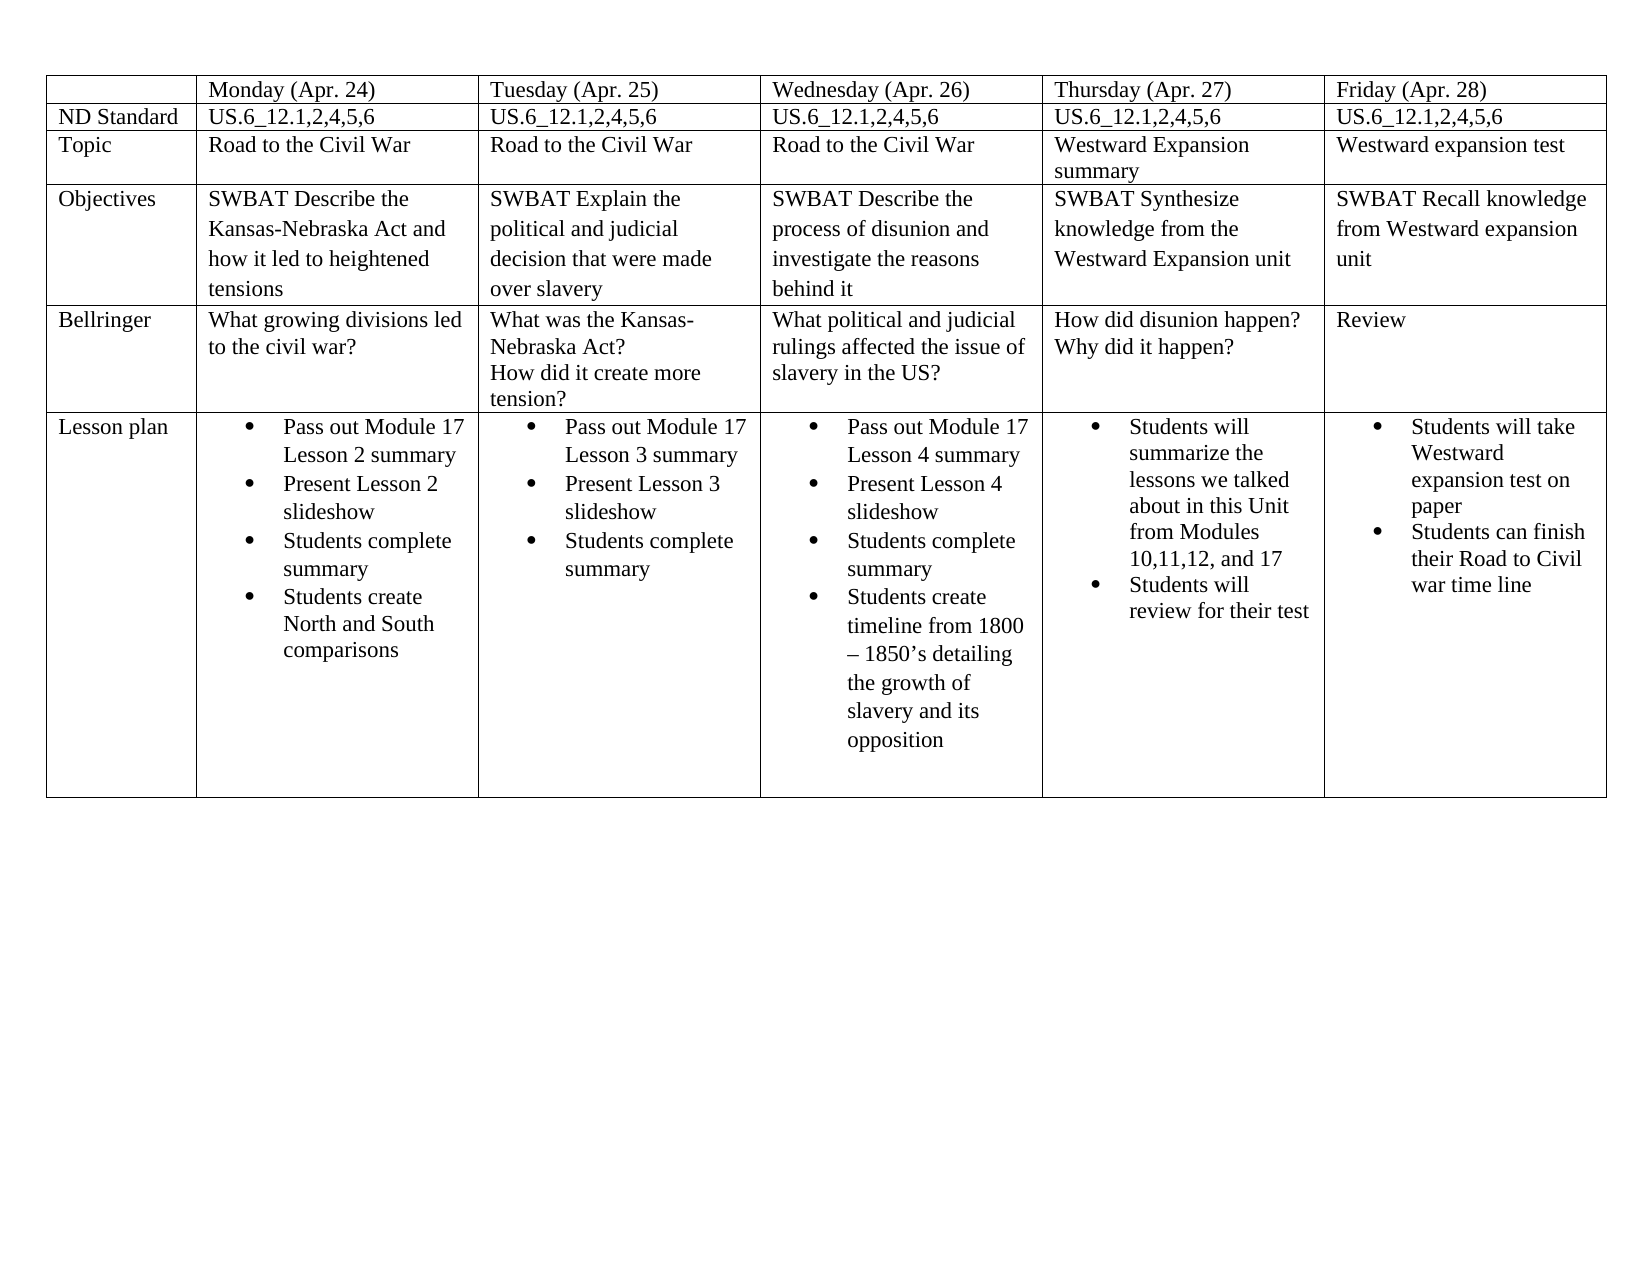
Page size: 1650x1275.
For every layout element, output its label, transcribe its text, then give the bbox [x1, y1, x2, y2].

table_cell Bellringer [47, 306, 196, 412]
table_cell What growing divisions led to the civil war? [197, 306, 478, 412]
table_cell US.6_12.1,2,4,5,6 [1043, 104, 1324, 130]
table_cell SWBAT Describe the Kansas-Nebraska Act and how it led to heightened tensions [197, 185, 478, 305]
table_cell SWBAT Synthesize knowledge from the Westward Expansion unit [1043, 185, 1324, 305]
table_cell Pass out Module 17 Lesson 3 summary Present Lesson 3 slideshow Students complete summary [479, 413, 760, 797]
table_header Tuesday (Apr. 25) [479, 76, 760, 102]
table_cell Road to the Civil War [479, 131, 760, 183]
table_cell Review [1325, 306, 1606, 412]
table_cell Objectives [47, 185, 196, 305]
table_cell What political and judicial rulings affected the issue of slavery in the US? [761, 306, 1042, 412]
table_cell Westward Expansion summary [1043, 131, 1324, 183]
table_header [47, 76, 196, 102]
table_cell Pass out Module 17 Lesson 4 summary Present Lesson 4 slideshow Students complete summary Students create timeline from 1800 – 1850’s detailing the growth of slavery and its opposition [761, 413, 1042, 797]
table_cell US.6_12.1,2,4,5,6 [761, 104, 1042, 130]
table_cell Students will summarize the lessons we talked about in this Unit from Modules 10,11,12, and 17 Students will review for their test [1043, 413, 1324, 797]
table_cell US.6_12.1,2,4,5,6 [479, 104, 760, 130]
table_cell Topic [47, 131, 196, 183]
table_cell Students will take Westward expansion test on paper Students can finish their Road to Civil war time line [1325, 413, 1606, 797]
table_cell Road to the Civil War [197, 131, 478, 183]
table_cell Pass out Module 17 Lesson 2 summary Present Lesson 2 slideshow Students complete summary Students create North and South comparisons [197, 413, 478, 797]
table_header Monday (Apr. 24) [197, 76, 478, 102]
table_header Friday (Apr. 28) [1325, 76, 1606, 102]
table_cell Lesson plan [47, 413, 196, 797]
table_cell Road to the Civil War [761, 131, 1042, 183]
table_cell SWBAT Describe the process of disunion and investigate the reasons behind it [761, 185, 1042, 305]
table_header Wednesday (Apr. 26) [761, 76, 1042, 102]
table_cell How did disunion happen? Why did it happen? [1043, 306, 1324, 412]
table_cell US.6_12.1,2,4,5,6 [197, 104, 478, 130]
table_cell SWBAT Recall knowledge from Westward expansion unit [1325, 185, 1606, 305]
table_cell ND Standard [47, 104, 196, 130]
table_cell What was the Kansas-Nebraska Act? How did it create more tension? [479, 306, 760, 412]
table_header Thursday (Apr. 27) [1043, 76, 1324, 102]
table_cell Westward expansion test [1325, 131, 1606, 183]
table_cell US.6_12.1,2,4,5,6 [1325, 104, 1606, 130]
table_cell SWBAT Explain the political and judicial decision that were made over slavery [479, 185, 760, 305]
